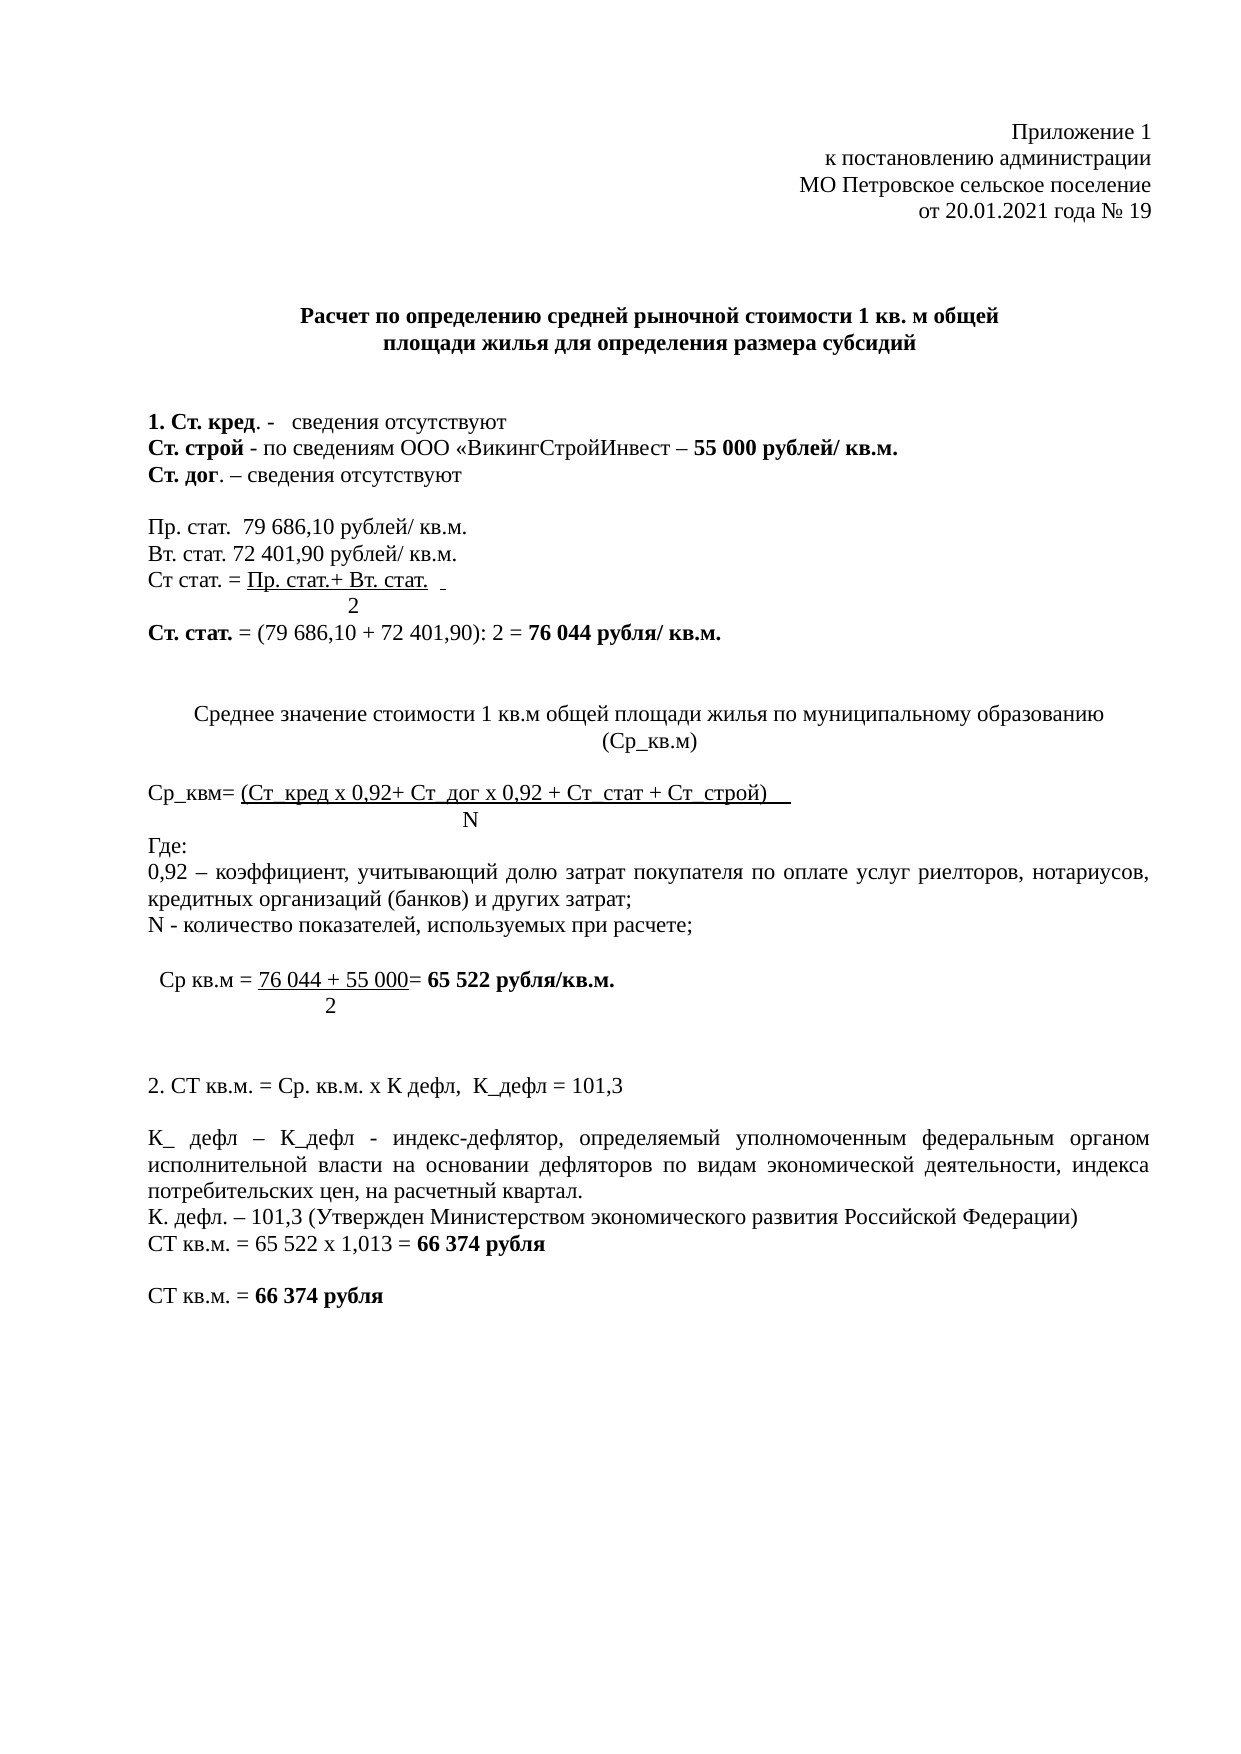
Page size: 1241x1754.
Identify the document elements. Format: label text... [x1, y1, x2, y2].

text Ср_квм= (Ст_кред х 0,92+ Ст_дог х 0,92 + Ст_стат + Ст_строй) [148, 779, 1152, 806]
text К_ дефл – К_дефл - индекс-дефлятор, определяемый уполномоченным федеральным органом исполнительной власти на основании дефляторов по видам экономической деятельности, индекса потребительских цен, на расчетный квартал. [148, 1124, 1152, 1203]
text 1. Ст. кред. - сведения отсутствуют [148, 408, 1152, 434]
text СТ кв.м. = 65 522 х 1,013 = 66 374 рубля [148, 1230, 1152, 1256]
text Ст. стат. = (79 686,10 + 72 401,90): 2 = 76 044 рубля/ кв.м. [148, 619, 1152, 645]
text к постановлению администрации [148, 144, 1152, 171]
text 0,92 – коэффициент, учитывающий долю затрат покупателя по оплате услуг риелторов, нотариусов, кредитных организаций (банков) и других затрат; [148, 858, 1152, 911]
text СТ кв.м. = 66 374 рубля [148, 1282, 1152, 1309]
text Пр. стат. 79 686,10 рублей/ кв.м. [148, 513, 1152, 540]
text 2 [148, 993, 1152, 1019]
text Вт. стат. 72 401,90 рублей/ кв.м. [148, 540, 1152, 566]
text МО Петровское сельское поселение [148, 171, 1152, 197]
text Где: [148, 832, 1152, 858]
text 2 [148, 592, 1152, 619]
list Ст. дог. – сведения отсутствуют [148, 461, 1152, 487]
text N [148, 806, 1152, 832]
text площади жилья для определения размера субсидий [148, 329, 1152, 355]
text 2. СТ кв.м. = Ср. кв.м. х К дефл, К_дефл = 101,3 [148, 1072, 1152, 1098]
text Расчет по определению средней рыночной стоимости общей [148, 303, 1152, 329]
text Приложение 1 [148, 118, 1152, 144]
text от 20.01.2021 года № 19 [148, 197, 1152, 223]
text К. дефл. – 101,3 (Утвержден Министерством экономического развития Российской Федерации) [148, 1203, 1152, 1230]
text Ст. строй - по сведениям ООО «ВикингСтройИнвест – 55 000 рублей/ кв.м. [148, 434, 1152, 461]
text Среднее значение стоимости 1 кв.м общей площади жилья по муниципальному образованию (Ср_кв.м) [148, 700, 1152, 753]
text Ст стат. = Пр. стат.+ Вт. стат. [148, 566, 1152, 592]
text Ср кв.м = 76 044 + 55 000= 65 522 рубля/кв.м. [148, 966, 1152, 993]
text N - количество показателей, используемых при расчете; [148, 911, 1152, 937]
